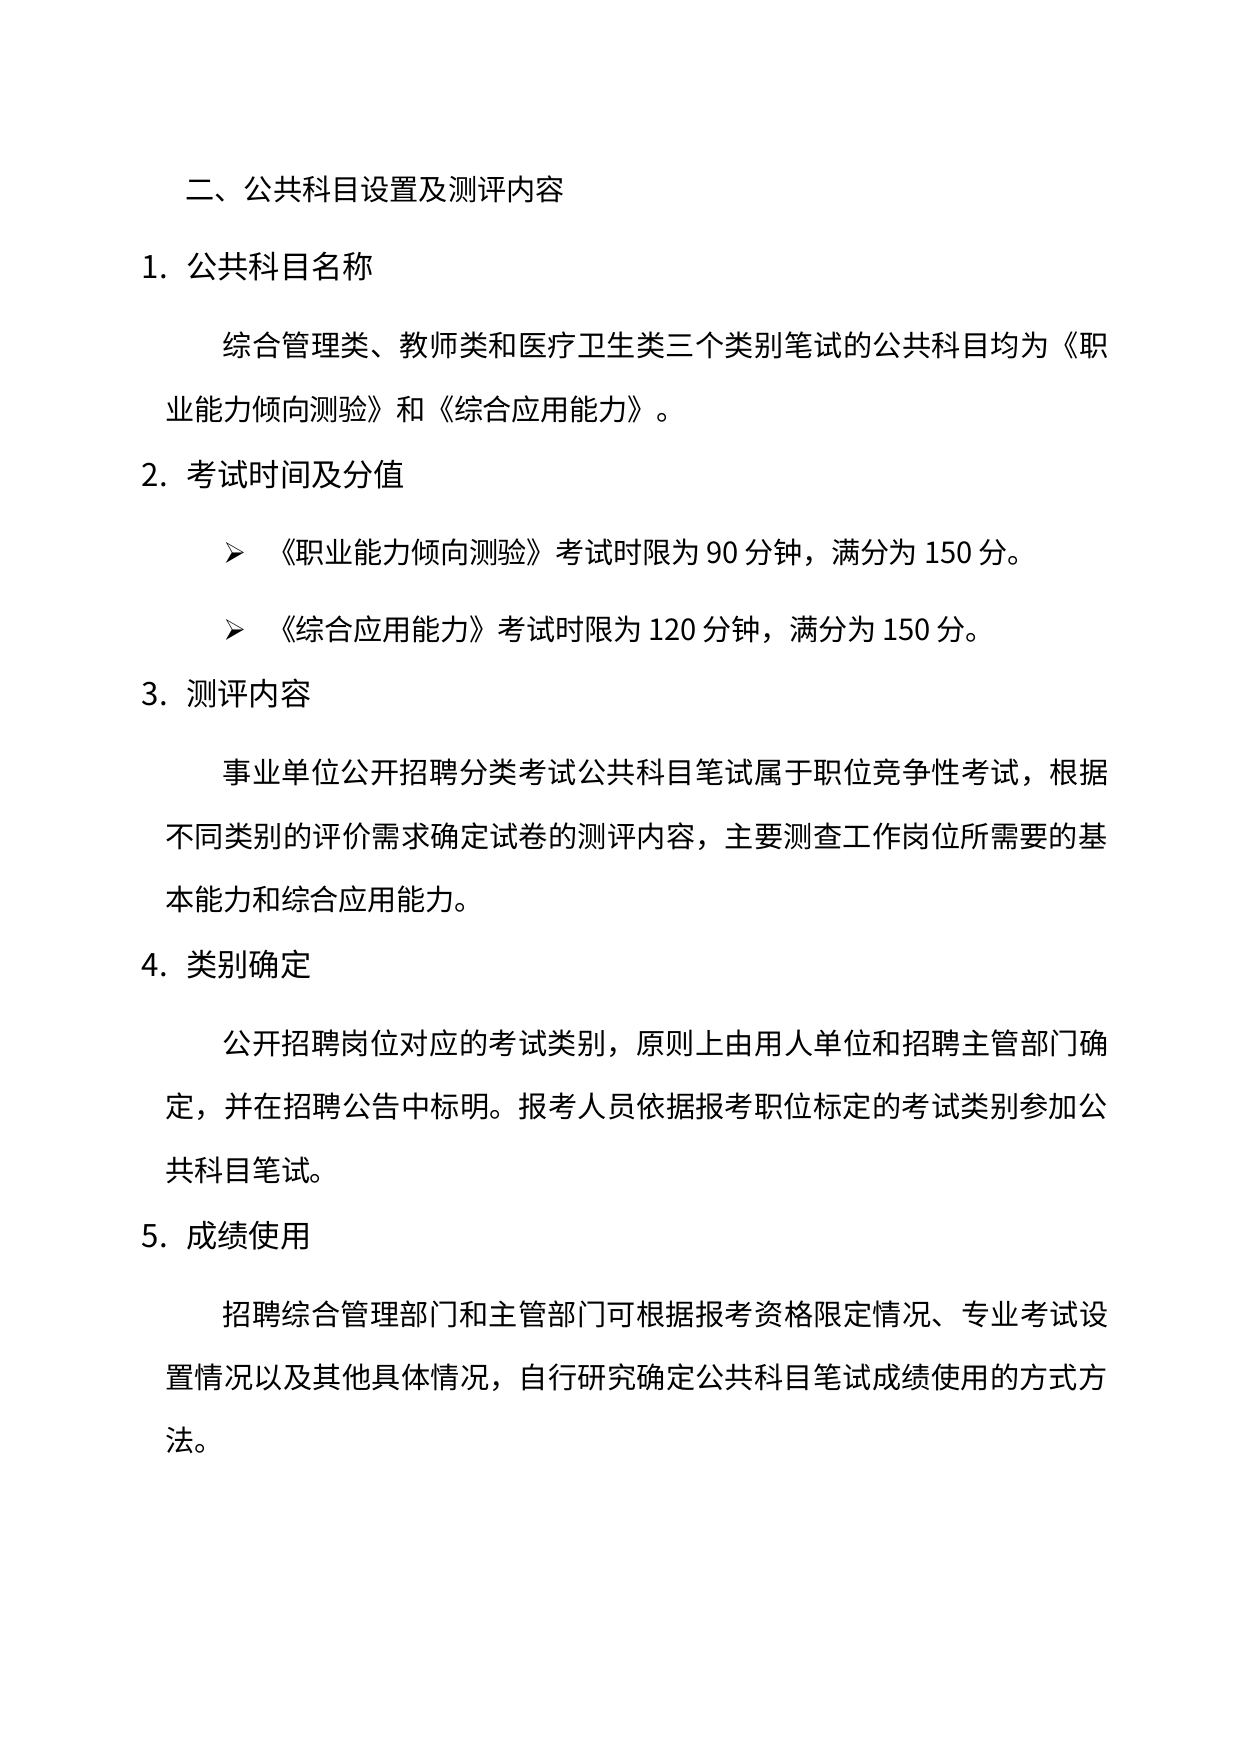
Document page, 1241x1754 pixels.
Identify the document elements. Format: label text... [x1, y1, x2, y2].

subtitle 公共科目设置及测评内容 [142, 167, 1155, 209]
subtitle 成绩使用 [142, 1211, 1155, 1256]
list 《综合应用能力》考试时限为 120 分钟，满分为 150 分。 [223, 606, 1111, 648]
subtitle 类别确定 [142, 940, 1155, 985]
text 事业单位公开招聘分类考试公共科目笔试属于职位竞争性考试，根据不同类别的评价需求确定试卷的测评内容，主要测查工作岗位所需要的基本能力和综合应用能力。 [165, 750, 1111, 919]
text 公开招聘岗位对应的考试类别，原则上由用人单位和招聘主管部门确定，并在招聘公告中标明。报考人员依据报考职位标定的考试类别参加公共科目笔试。 [165, 1020, 1111, 1189]
subtitle 考试时间及分值 [142, 450, 1155, 495]
subtitle 测评内容 [142, 669, 1155, 715]
text 综合管理类、教师类和医疗卫生类三个类别笔试的公共科目均为《职业能力倾向测验》和《综合应用能力》。 [165, 323, 1111, 429]
text 招聘综合管理部门和主管部门可根据报考资格限定情况、专业考试设置情况以及其他具体情况，自行研究确定公共科目笔试成绩使用的方式方法。 [165, 1291, 1111, 1460]
list 《职业能力倾向测验》考试时限为 90 分钟，满分为 150 分。 [223, 530, 1111, 572]
subtitle 公共科目名称 [142, 243, 1155, 288]
